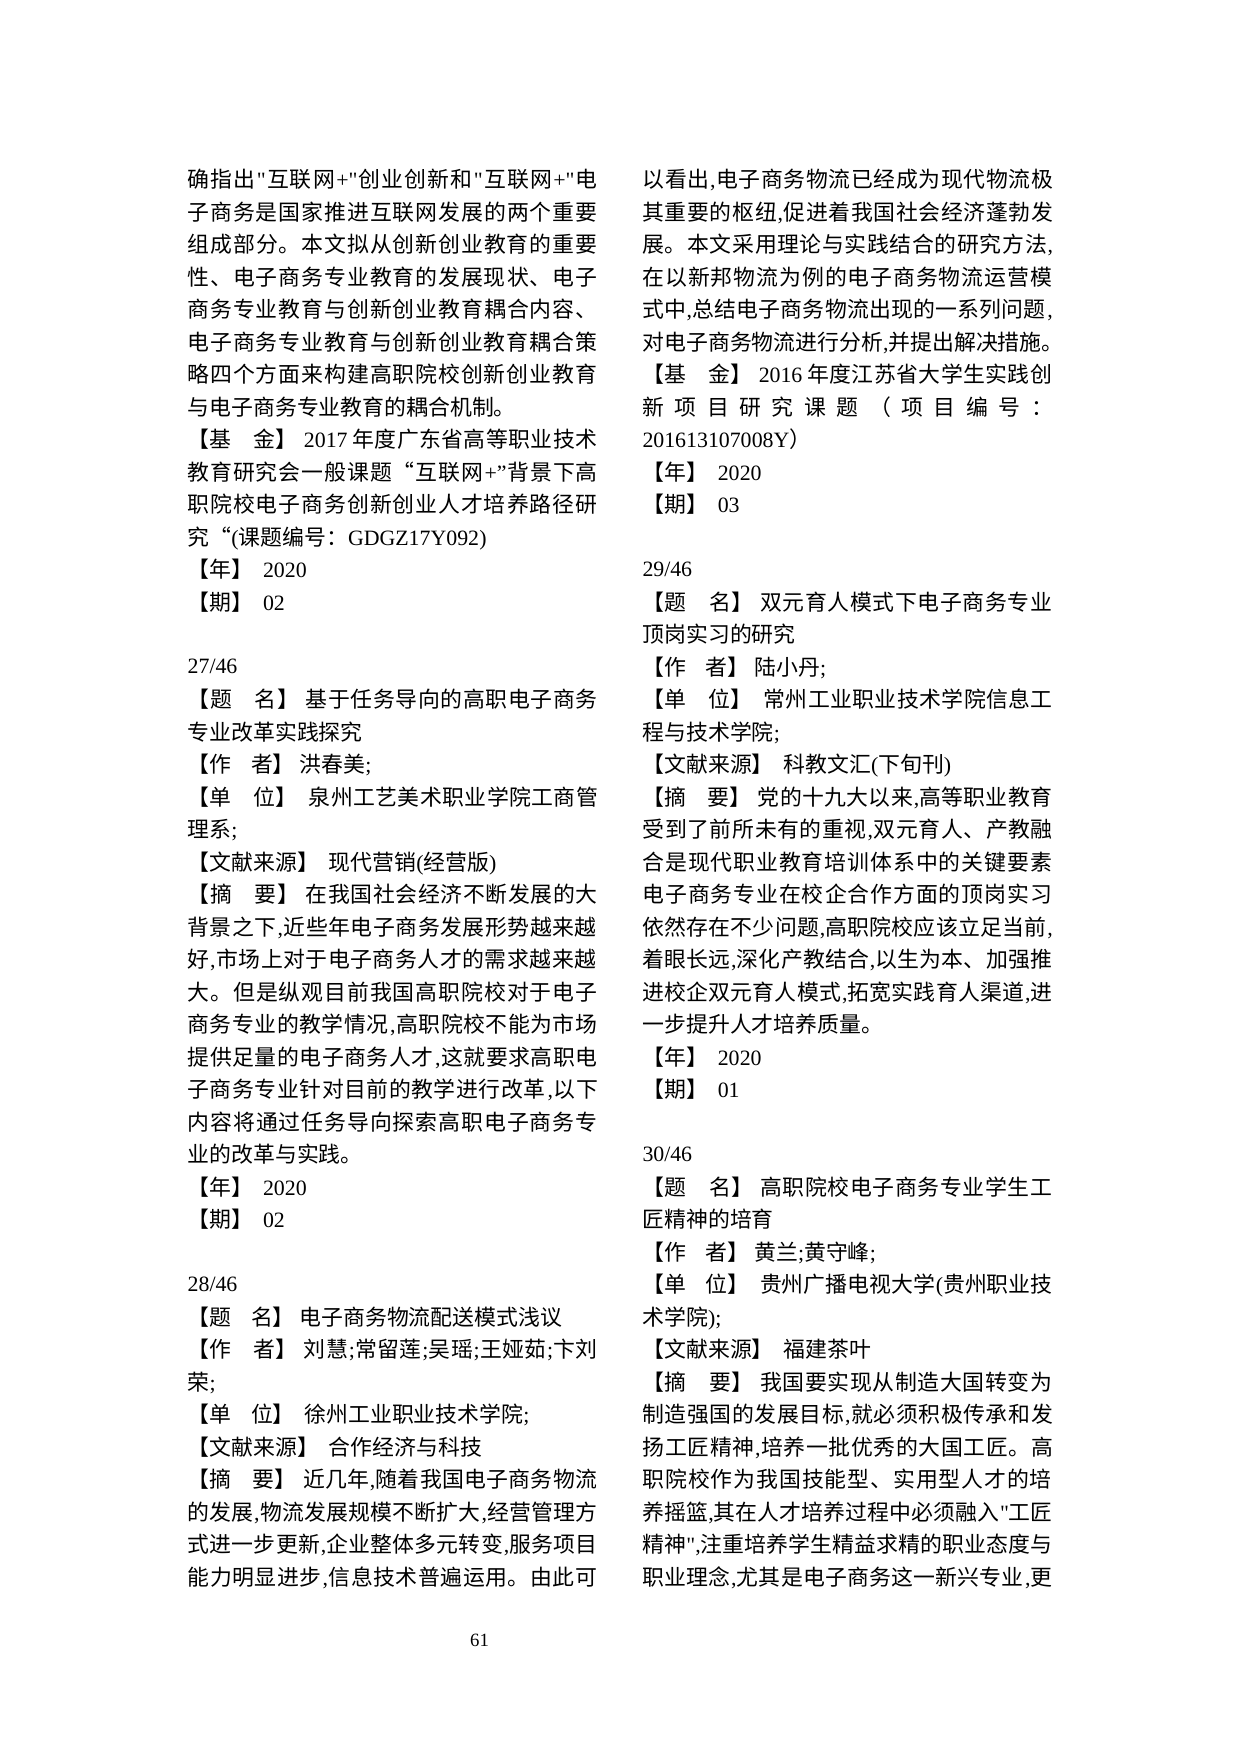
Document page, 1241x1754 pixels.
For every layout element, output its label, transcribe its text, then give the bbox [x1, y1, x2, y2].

text 【单 位】 徐州工业职业技术学院; [187, 1397, 598, 1429]
text 【文献来源】 福建茶叶 [642, 1332, 1053, 1364]
text 30/46 [642, 1137, 1053, 1169]
text 【文献来源】 合作经济与科技 [187, 1429, 598, 1462]
text 【期】 01 [642, 1072, 1053, 1104]
text 【摘 要】 在我国社会经济不断发展的大背景之下,近些年电子商务发展形势越来越好,市场上对于电子商务人才的需求越来越大。但是纵观目前我国高职院校对于电子商务专业的教学情况,高职院校不能为市场提供足量的电子商务人才,这就要求高职电子商务专业针对目前的教学进行改革,以下内容将通过任务导向探索高职电子商务专业的改革与实践。 [187, 877, 598, 1169]
text 【年】 2020 [642, 454, 1053, 487]
text 【作 者】 黄兰;黄守峰; [642, 1234, 1053, 1267]
text 【题 名】 高职院校电子商务专业学生工匠精神的培育 [642, 1169, 1053, 1234]
text 【单 位】 贵州广播电视大学(贵州职业技术学院); [642, 1267, 1053, 1332]
text 27/46 [187, 649, 598, 682]
text 【年】 2020 [642, 1039, 1053, 1072]
text 【单 位】 泉州工艺美术职业学院工商管理系; [187, 779, 598, 844]
text 28/46 [187, 1267, 598, 1299]
text 【期】 02 [187, 584, 598, 617]
text 【年】 2020 [187, 1169, 598, 1202]
text 【单 位】 常州工业职业技术学院信息工程与技术学院; [642, 682, 1053, 747]
text 【文献来源】 科教文汇(下旬刊) [642, 747, 1053, 779]
text 【题 名】 电子商务物流配送模式浅议 [187, 1299, 598, 1332]
text 【基 金】 2016年度江苏省大学生实践创新项目研究课题（项目编号：201613107008Y） [642, 357, 1053, 454]
text 【作 者】 洪春美; [187, 747, 598, 779]
text 【期】 02 [187, 1202, 598, 1234]
text 【作 者】 陆小丹; [642, 649, 1053, 682]
text 【基 金】 2017年度广东省高等职业技术教育研究会一般课题“互联网+”背景下高职院校电子商务创新创业人才培养路径研究“(课题编号：GDGZ17Y092) [187, 422, 598, 552]
text 【摘 要】 党的十九大以来,高等职业教育受到了前所未有的重视,双元育人、产教融合是现代职业教育培训体系中的关键要素。电子商务专业在校企合作方面的顶岗实习依然存在不少问题,高职院校应该立足当前,着眼长远,深化产教结合,以生为本、加强推进校企双元育人模式,拓宽实践育人渠道,进一步提升人才培养质量。 [642, 779, 1053, 1039]
text 【期】 03 [642, 487, 1053, 519]
text 29/46 [642, 552, 1053, 584]
text 【文献来源】 现代营销(经营版) [187, 844, 598, 877]
text 【题 名】 双元育人模式下电子商务专业顶岗实习的研究 [642, 584, 1053, 649]
text 【摘 要】 近几年,随着我国电子商务物流的发展,物流发展规模不断扩大,经营管理方式进一步更新,企业整体多元转变,服务项目能力明显进步,信息技术普遍运用。由此可以看出,电子商务物流已经成为现代物流极其重要的枢纽,促进着我国社会经济蓬勃发展。本文采用理论与实践结合的研究方法,在以新邦物流为例的电子商务物流运营模式中,总结电子商务物流出现的一系列问题,对电子商务物流进行分析,并提出解决措施。 [642, 162, 1053, 357]
text 【年】 2020 [187, 552, 598, 584]
text 【摘 要】 近几年,随着我国电子商务物流的发展,物流发展规模不断扩大,经营管理方式进一步更新,企业整体多元转变,服务项目能力明显进步,信息技术普遍运用。由此可以看出,电子商务物流已经成为现代物流极其重要的枢纽,促进着我国社会经济蓬勃发展。本文采用理论与实践结合的研究方法,在以新邦物流为例的电子商务物流运营模式中,总结电子商务物流出现的一系列问题,对电子商务物流进行分析,并提出解决措施。 [187, 1462, 598, 1592]
text 【作 者】 刘慧;常留莲;吴瑶;王娅茹;卞刘荣; [187, 1332, 598, 1397]
text 【题 名】 基于任务导向的高职电子商务专业改革实践探究 [187, 682, 598, 747]
